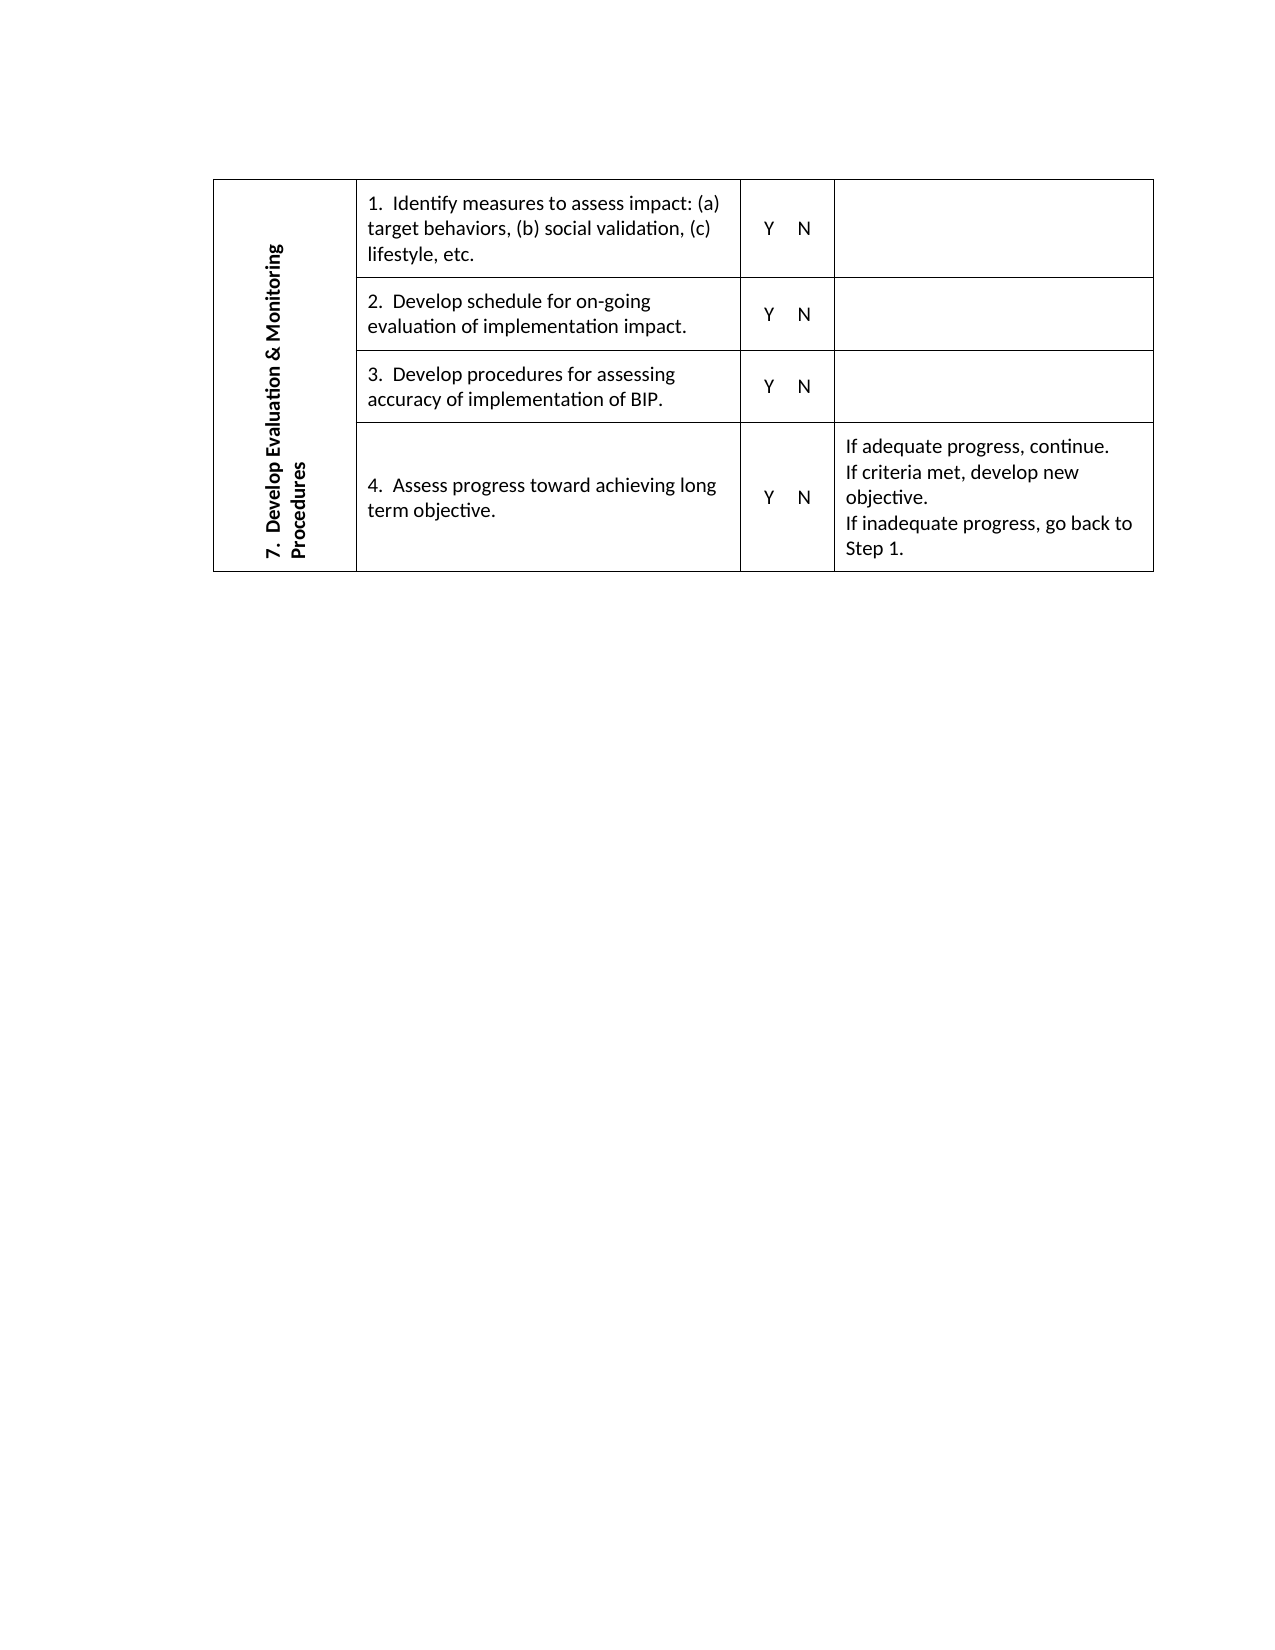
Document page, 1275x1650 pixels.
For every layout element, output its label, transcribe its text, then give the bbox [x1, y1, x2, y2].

table_cell Y N [741, 278, 834, 349]
table_cell 3. Develop procedures for assessing accuracy of implementation of BIP. [357, 351, 740, 422]
table_cell 2. Develop schedule for on-going evaluation of implementation impact. [357, 278, 740, 349]
table_header [835, 180, 1153, 277]
table_cell Y N [741, 351, 834, 422]
table_cell [835, 278, 1153, 349]
table_header 7. Develop Evaluation & Monitoring Procedures [214, 180, 356, 571]
table_cell 4. Assess progress toward achieving long term objective. [357, 423, 740, 571]
table_cell If adequate progress, continue. If criteria met, develop new objective. If inadequate progress, go back to Step 1. [835, 423, 1153, 571]
table_cell [835, 351, 1153, 422]
table_cell Y N [741, 423, 834, 571]
table_header 1. Identify measures to assess impact: (a) target behaviors, (b) social validation, (c) lifestyle, etc. [357, 180, 740, 277]
table_header Y N [741, 180, 834, 277]
